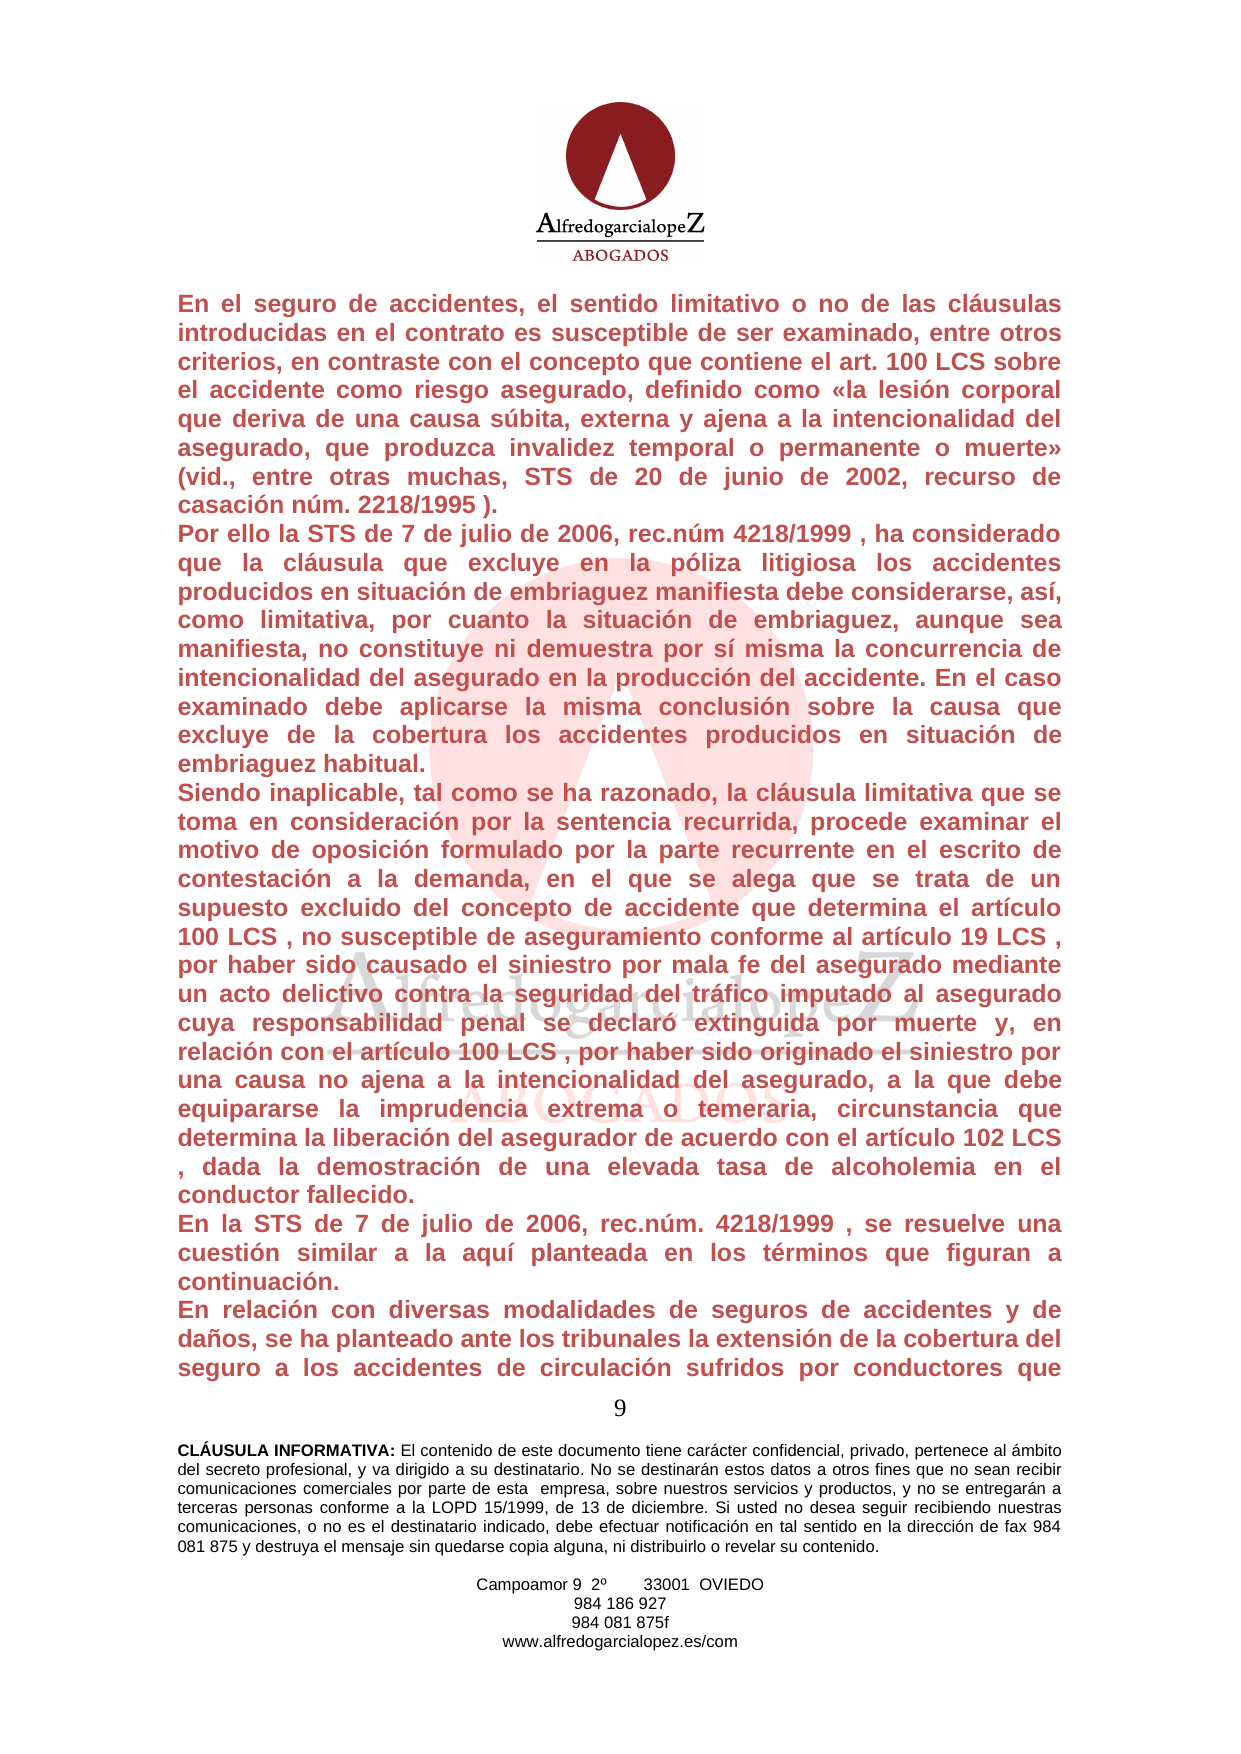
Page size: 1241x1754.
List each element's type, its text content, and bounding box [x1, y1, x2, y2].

text En la STS de 7 de julio de 2006, rec.núm. 4218/1999 , se resuelve una cuestión similar a la aquí planteada en los términos que figuran a continuación. [177, 1209, 1063, 1295]
text En el seguro de accidentes, el sentido limitativo o no de las cláusulas introducidas en el contrato es susceptible de ser examinado, entre otros criterios, en contraste con el concepto que contiene el art. 100 LCS sobre el accidente como riesgo asegurado, definido como «la lesión corporal que deriva de una causa súbita, externa y ajena a la intencionalidad del asegurado, que produzca invalidez temporal o permanente o muerte» (vid., entre otras muchas, STS de 20 de junio de 2002, recurso de casación núm. 2218/1995 ). [177, 289, 1063, 519]
text Siendo inaplicable, tal como se ha razonado, la cláusula limitativa que se toma en consideración por la sentencia recurrida, procede examinar el motivo de oposición formulado por la parte recurrente en el escrito de contestación a la demanda, en el que se alega que se trata de un supuesto excluido del concepto de accidente que determina el artículo 100 LCS , no susceptible de aseguramiento conforme al artículo 19 LCS , por haber sido causado el siniestro por mala fe del asegurado mediante un acto delictivo contra la seguridad del tráfico imputado al asegurado cuya responsabilidad penal se declaró extinguida por muerte y, en relación con el artículo 100 LCS , por haber sido originado el siniestro por una causa no ajena a la intencionalidad del asegurado, a la que debe equipararse la imprudencia extrema o temeraria, circunstancia que determina la liberación del asegurador de acuerdo con el artículo 102 LCS , dada la demostración de una elevada tasa de alcoholemia en el conductor fallecido. [177, 778, 1063, 1209]
picture [535, 102, 705, 261]
text Por ello la STS de 7 de julio de 2006, rec.núm 4218/1999 , ha considerado que la cláusula que excluye en la póliza litigiosa los accidentes producidos en situación de embriaguez manifiesta debe considerarse, así, como limitativa, por cuanto la situación de embriaguez, aunque sea manifiesta, no constituye ni demuestra por sí misma la concurrencia de intencionalidad del asegurado en la producción del accidente. En el caso examinado debe aplicarse la misma conclusión sobre la causa que excluye de la cobertura los accidentes producidos en situación de embriaguez habitual. [177, 519, 1063, 778]
